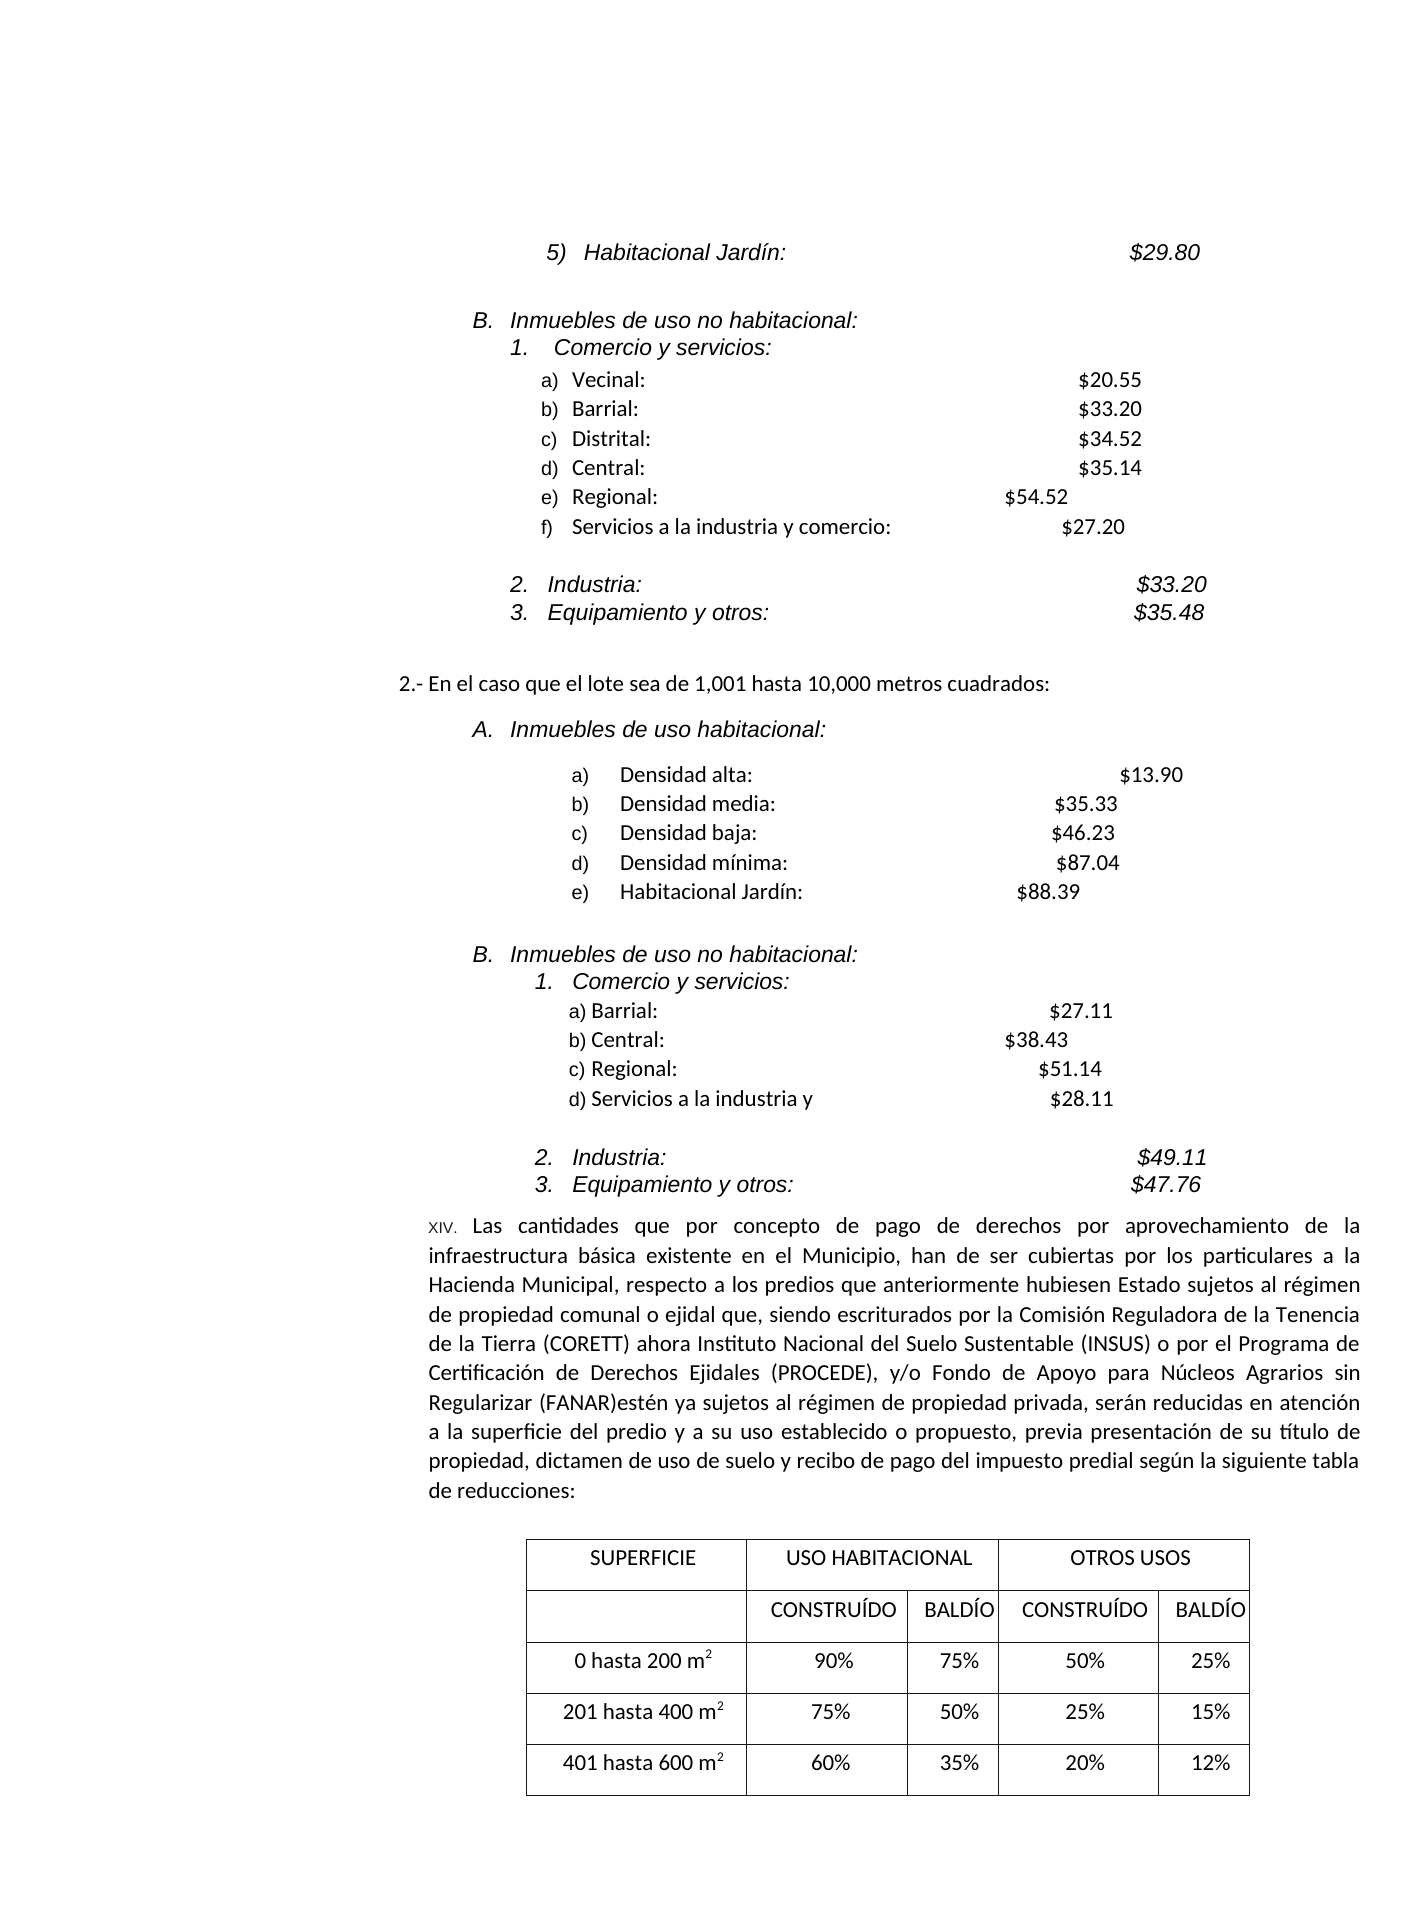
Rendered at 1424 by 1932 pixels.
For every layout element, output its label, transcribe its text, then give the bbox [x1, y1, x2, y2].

list Regional: $51.14 [569, 1054, 1375, 1082]
list Densidad mínima: $87.04 [571, 848, 1375, 876]
table_cell CONSTRUÍDO [747, 1591, 907, 1641]
table_cell [527, 1591, 746, 1641]
list Las cantidades que por concepto de pago de derechos por aprovechamiento de la infraestructura básica existente en el Municipio, han de ser cubiertas por los particulares a la Hacienda Municipal, respecto a los predios que anteriormente hubiesen Estado sujetos al régimen de propiedad comunal o ejidal que, siendo escriturados por la Comisión Reguladora de la Tenencia de la Tierra (CORETT) ahora Instituto Nacional del Suelo Sustentable (INSUS) o por el Programa de Certificación de Derechos Ejidales (PROCEDE), y/o Fondo de Apoyo para Núcleos Agrarios sin Regularizar (FANAR)estén ya sujetos al régimen de propiedad privada, serán reducidas en atención a la superficie del predio y a su uso establecido o propuesto, previa presentación de su título de propiedad, dictamen de uso de suelo y recibo de pago del impuesto predial según la siguiente tabla de reducciones: [428, 1212, 1362, 1504]
table_cell 75% [908, 1643, 998, 1693]
table_cell 0 hasta 200 m2 [527, 1643, 746, 1693]
list Industria: $33.20 [510, 571, 1376, 598]
table_cell BALDÍO [1159, 1591, 1249, 1641]
table_cell 35% [908, 1745, 998, 1795]
table_header USO HABITACIONAL [747, 1540, 998, 1590]
list Equipamiento y otros: $47.76 [534, 1171, 1376, 1197]
list Central: $38.43 [569, 1025, 1375, 1053]
list Comercio y servicios: [534, 968, 1376, 994]
list Inmuebles de uso no habitacional: [472, 941, 1376, 967]
table_cell 15% [1159, 1694, 1249, 1744]
list Inmuebles de uso no habitacional: [472, 307, 1376, 333]
list Comercio y servicios: [510, 334, 1376, 361]
table_cell 50% [908, 1694, 998, 1744]
table_cell 90% [747, 1643, 907, 1693]
table_cell 25% [1159, 1643, 1249, 1693]
table_cell 401 hasta 600 m2 [527, 1745, 746, 1795]
text 2.- En el caso que el lote sea de 1,001 hasta 10,000 metros cuadrados: [399, 669, 1376, 697]
table_cell CONSTRUÍDO [999, 1591, 1158, 1641]
list Servicios a la industria y $28.11 [569, 1084, 1375, 1112]
list Densidad media: $35.33 [571, 789, 1375, 817]
list Regional: $54.52 [541, 482, 1375, 510]
list Distrital: $34.52 [541, 424, 1375, 452]
list Servicios a la industria y comercio: $27.20 [541, 512, 1375, 540]
list Barrial: $33.20 [541, 394, 1375, 422]
table_cell BALDÍO [908, 1591, 998, 1641]
table_cell 25% [999, 1694, 1158, 1744]
table_cell 20% [999, 1745, 1158, 1795]
list Inmuebles de uso habitacional: [472, 716, 1376, 743]
table_cell 75% [747, 1694, 907, 1744]
list Vecinal: $20.55 [541, 365, 1375, 393]
table_cell 12% [1159, 1745, 1249, 1795]
table_header OTROS USOS [999, 1540, 1249, 1590]
list Densidad alta: $13.90 [571, 760, 1375, 788]
list Barrial: $27.11 [569, 996, 1375, 1024]
table_cell 50% [999, 1643, 1158, 1693]
list Industria: $49.11 [534, 1143, 1376, 1170]
list Densidad baja: $46.23 [571, 818, 1375, 846]
table_cell 60% [747, 1745, 907, 1795]
table_cell 201 hasta 400 m2 [527, 1694, 746, 1744]
list Habitacional Jardín: $29.80 [546, 239, 1375, 266]
list Habitacional Jardín: $88.39 [571, 877, 1375, 905]
list Central: $35.14 [541, 453, 1375, 481]
list Equipamiento y otros: $35.48 [510, 599, 1376, 625]
table_header SUPERFICIE [527, 1540, 746, 1590]
